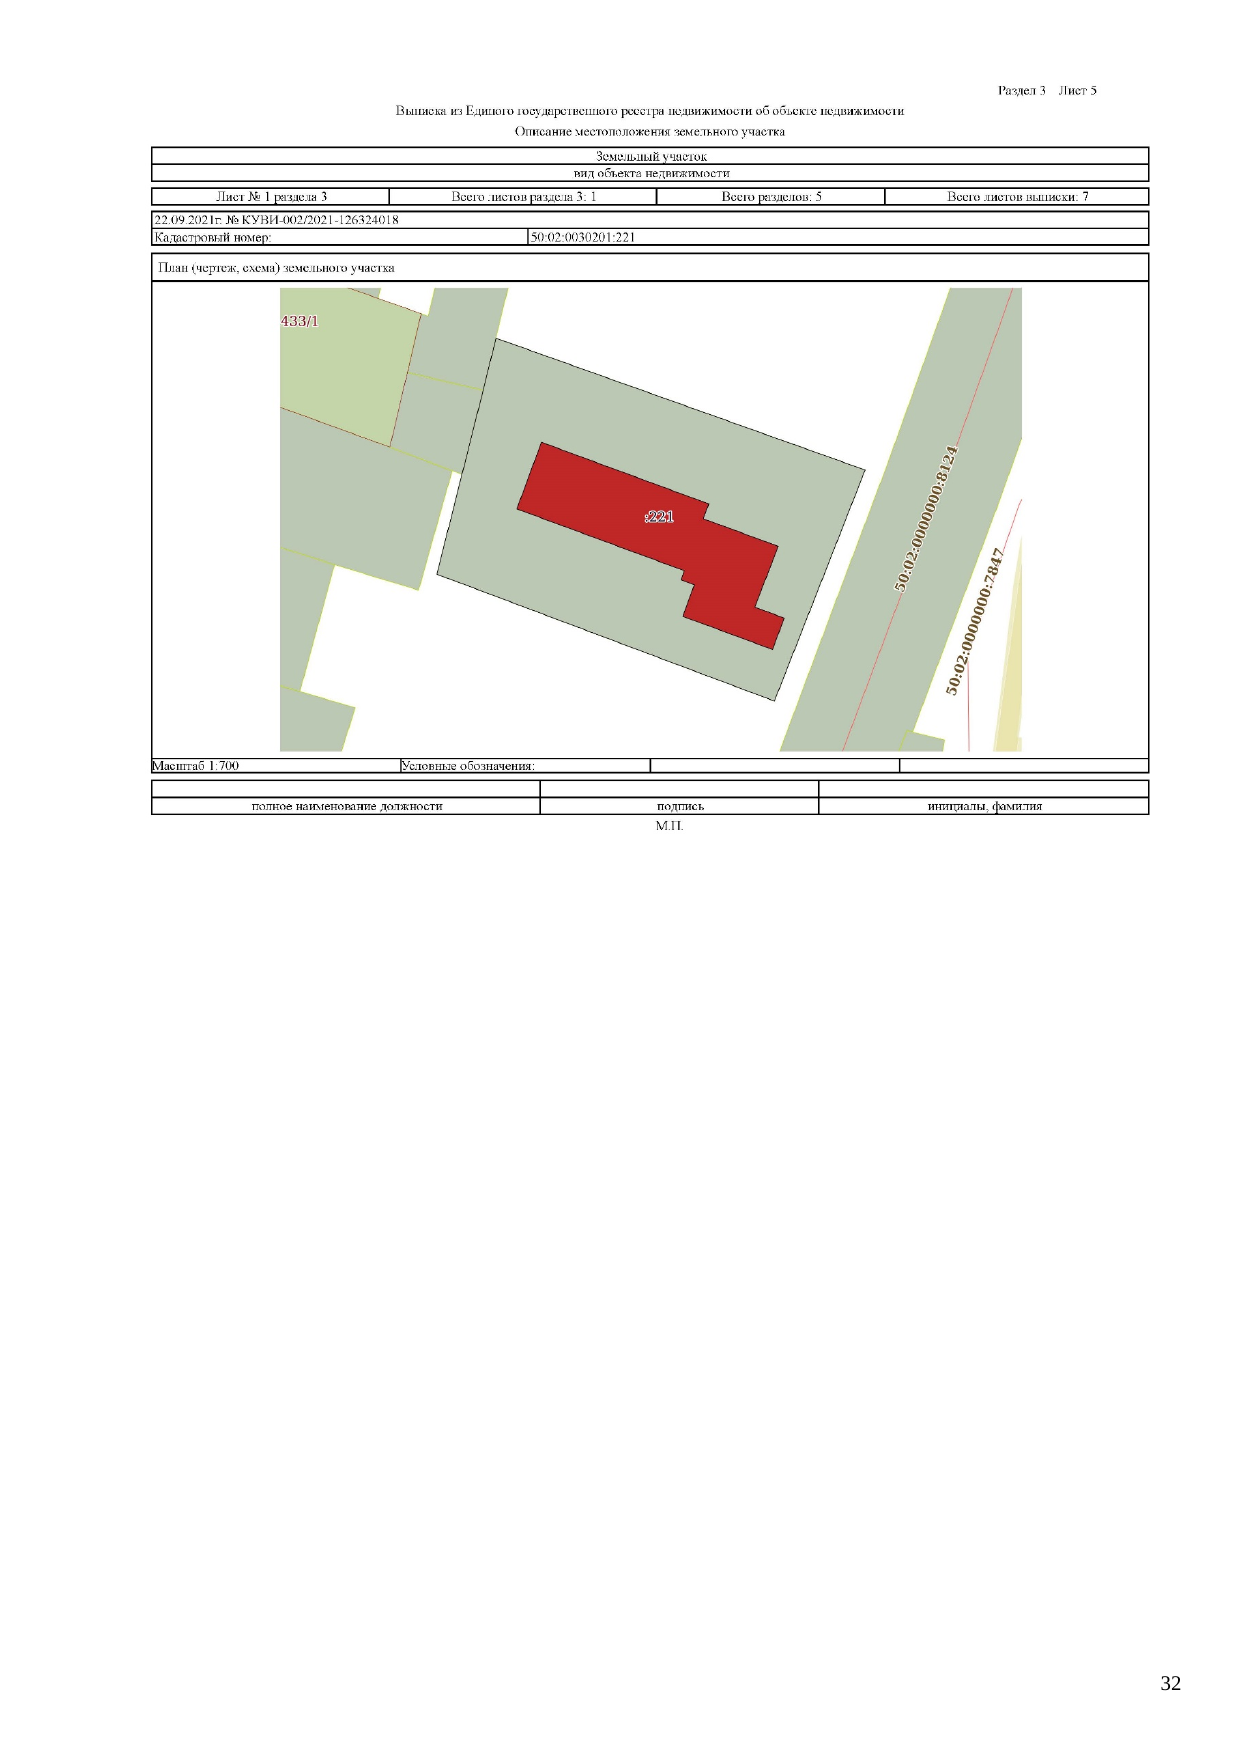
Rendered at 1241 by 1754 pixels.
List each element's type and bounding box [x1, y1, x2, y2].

picture [118, 59, 1182, 881]
